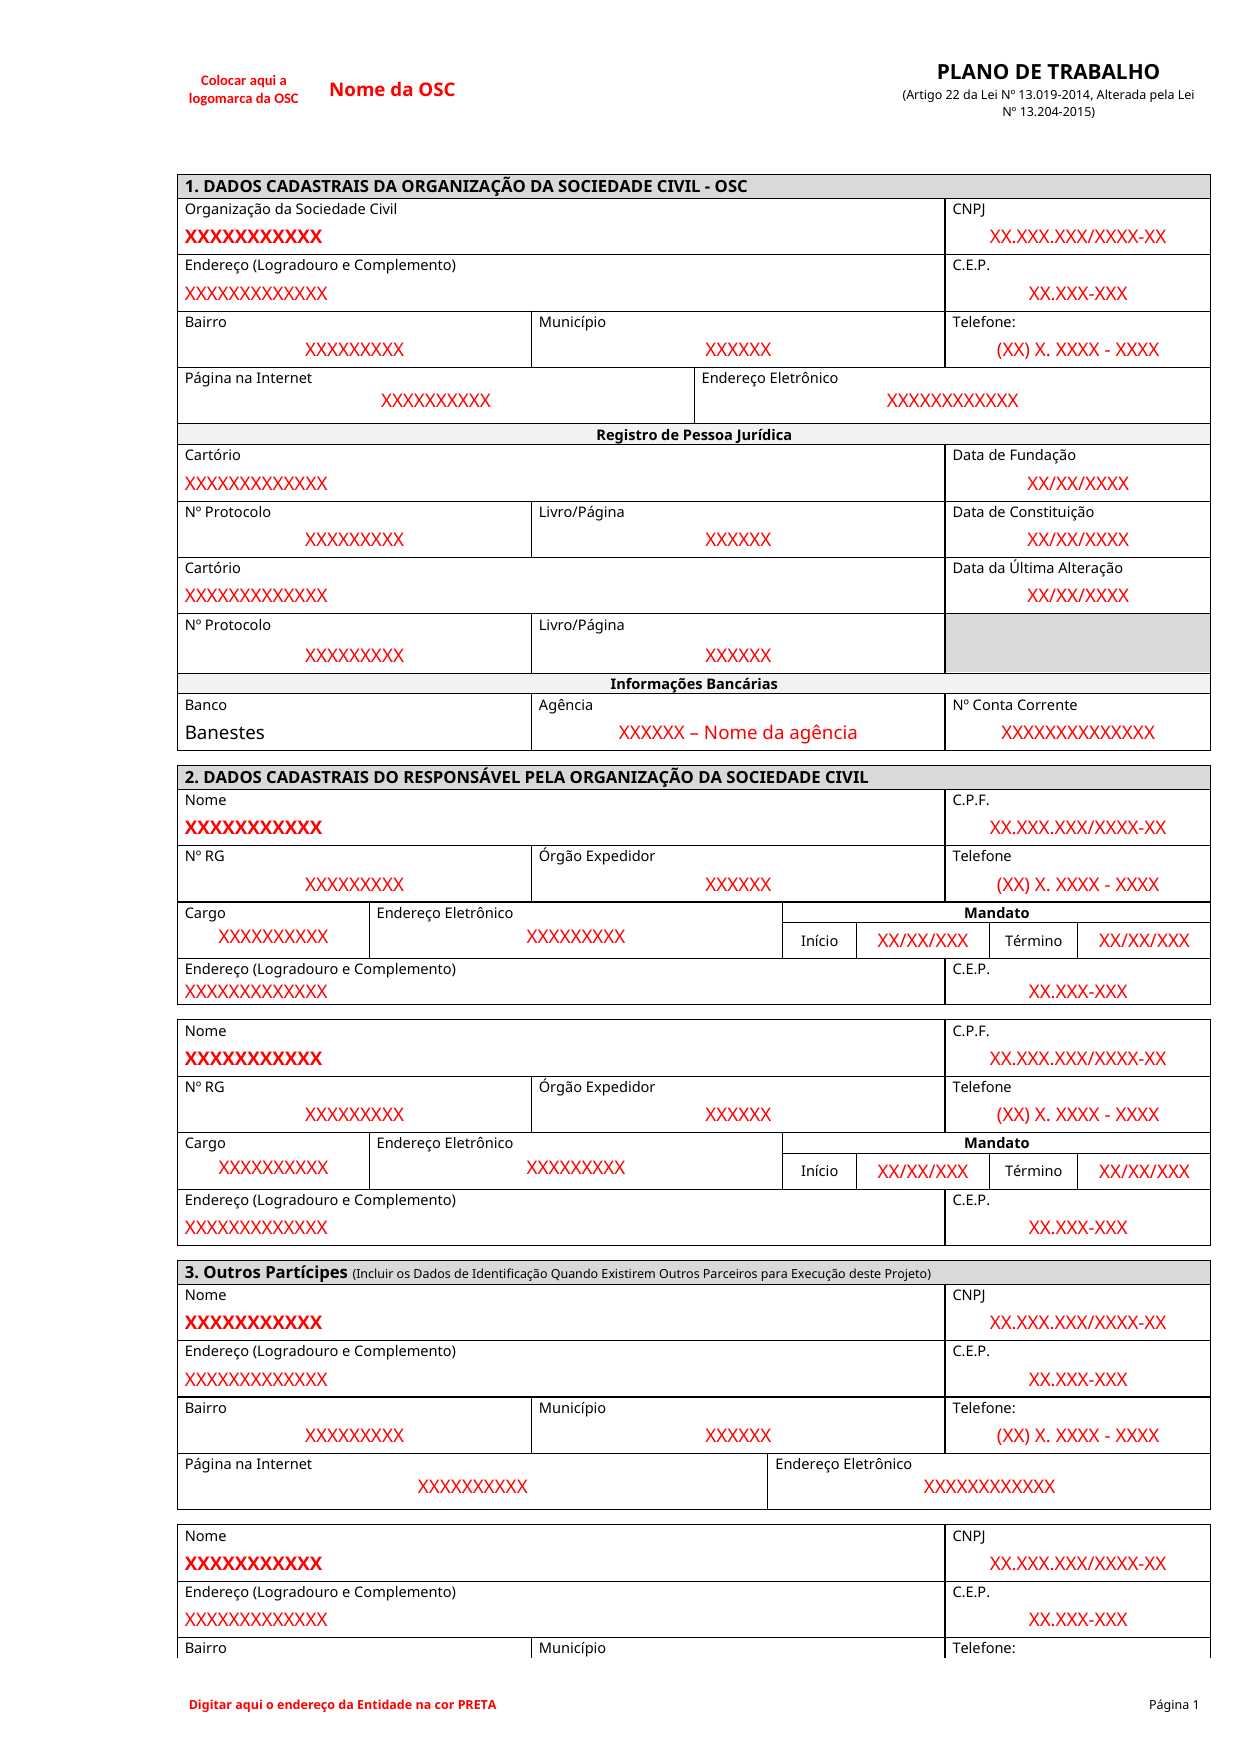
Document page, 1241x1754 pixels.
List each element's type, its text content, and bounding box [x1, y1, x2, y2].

table_cell XXXXXX [532, 637, 944, 672]
table_cell Órgão Expedidor [532, 1077, 944, 1097]
table_cell C.E.P. [946, 1190, 1210, 1209]
table_cell Término [990, 923, 1077, 958]
table_cell Nº Conta Corrente [946, 694, 1210, 714]
table_cell XXXXXXXXXXX [178, 1040, 944, 1076]
table_cell (XX) X. XXXX - XXXX [946, 331, 1210, 367]
table_cell XX.XXX.XXX/XXXX-XX [946, 1040, 1210, 1076]
table_cell XXXXXX [532, 1097, 944, 1132]
table_cell XXXXXXXXXXXXX [178, 578, 944, 613]
table_cell Registro de Pessoa Jurídica [178, 424, 1210, 444]
table_cell XXXXXXXXXXX [178, 1545, 944, 1581]
table_cell Início [783, 923, 856, 958]
table_cell [946, 637, 1210, 672]
table_cell XX/XX/XXX [1078, 923, 1210, 958]
table_cell XX/XX/XXXX [946, 465, 1210, 501]
table_cell Nome [178, 790, 944, 809]
table_cell C.E.P. [946, 255, 1210, 275]
table_cell XX.XXX-XXX [946, 979, 1210, 1004]
table_cell XXXXXXXXXX [178, 1153, 369, 1188]
table_cell Endereço Eletrônico [768, 1454, 1210, 1474]
table_cell (XX) X. XXXX - XXXX [946, 1097, 1210, 1132]
table_header 3. Outros Partícipes (Incluir os Dados de Identificação Quando Existirem Outros Parceiros para Execução deste Projeto) [178, 1261, 1210, 1284]
table_cell XXXXXXXXX [178, 1097, 531, 1132]
table_cell C.E.P. [946, 959, 1210, 979]
table_cell C.E.P. [946, 1341, 1210, 1361]
table_cell CNPJ [946, 199, 1210, 219]
table_cell XXXXXXXXXXXXX [178, 1209, 944, 1245]
table_cell Telefone: [946, 1638, 1210, 1658]
table_cell Término [990, 1154, 1077, 1188]
table_cell (XX) X. XXXX - XXXX [946, 1418, 1210, 1453]
table_header C.P.F. [946, 1020, 1210, 1040]
table_cell XXXXXXXXXXX [178, 219, 944, 254]
table_cell XX.XXX.XXX/XXXX-XX [946, 219, 1210, 254]
table_cell XXXXXXXXXX [178, 388, 694, 423]
table_cell XXXXXXXXX [370, 922, 782, 958]
table_cell Livro/Página [532, 502, 944, 521]
table_cell XX.XXX.XXX/XXXX-XX [946, 810, 1210, 845]
table_cell XXXXXXXXX [178, 331, 531, 367]
table_cell Início [783, 1154, 856, 1188]
table_cell Agência [532, 694, 944, 714]
table_cell XX/XX/XXX [857, 923, 989, 958]
table_cell Telefone [946, 1077, 1210, 1097]
table_cell C.E.P. [946, 1582, 1210, 1602]
table_cell XXXXXXXXX [178, 866, 531, 901]
table_cell Banco [178, 694, 531, 714]
table_header Nome [178, 1020, 944, 1040]
table_cell XXXXXXXXX [178, 521, 531, 557]
table_cell XXXXXXXXXX [178, 1474, 767, 1509]
table_cell XX.XXX.XXX/XXXX-XX [946, 1545, 1210, 1581]
table_cell XXXXXXXXXXX [178, 810, 944, 845]
table_cell XXXXXXXXXXXXX [178, 1602, 944, 1637]
table_cell Endereço (Logradouro e Complemento) [178, 1190, 944, 1209]
table_header Nome [178, 1525, 944, 1545]
table_cell Endereço Eletrônico [695, 368, 1210, 388]
table_cell Data de Constituição [946, 502, 1210, 521]
table_cell Página na Internet [178, 368, 694, 388]
table_cell Endereço (Logradouro e Complemento) [178, 1341, 944, 1361]
table_cell Endereço (Logradouro e Complemento) [178, 959, 944, 979]
table_cell XX.XXX-XXX [946, 1361, 1210, 1396]
table_cell XXXXXX – Nome da agência [532, 714, 944, 750]
table_cell Mandato [783, 1133, 1210, 1153]
table_cell Nº RG [178, 846, 531, 866]
table_cell Banestes [178, 714, 531, 750]
table_cell Informações Bancárias [178, 674, 1210, 693]
table_cell XX/XX/XXX [857, 1154, 989, 1188]
table_cell Endereço (Logradouro e Complemento) [178, 255, 944, 275]
table_cell Endereço Eletrônico [370, 1133, 782, 1153]
table_cell Livro/Página [532, 614, 944, 637]
table_cell Órgão Expedidor [532, 846, 944, 866]
table_cell Cartório [178, 558, 944, 578]
table_cell XX.XXX-XXX [946, 1209, 1210, 1245]
table_cell XXXXXXXXXXXX [768, 1474, 1210, 1509]
table_cell XXXXXXXXXXXXX [178, 275, 944, 311]
table_cell Bairro [178, 312, 531, 331]
table_cell Nome [178, 1285, 944, 1305]
table_cell C.P.F. [946, 790, 1210, 809]
table_cell CNPJ [946, 1285, 1210, 1305]
table_cell XXXXXX [532, 1418, 944, 1453]
table_cell Telefone: [946, 312, 1210, 331]
table_cell XXXXXXXXX [178, 637, 531, 672]
table_cell Município [532, 312, 944, 331]
table_cell Endereço Eletrônico [370, 903, 782, 922]
table_header CNPJ [946, 1525, 1210, 1545]
table_cell XX/XX/XXX [1078, 1154, 1210, 1188]
table_cell Município [532, 1398, 944, 1417]
table_cell Cargo [178, 1133, 369, 1153]
table_cell XXXXXX [532, 521, 944, 557]
table_cell XXXXXXXXX [178, 1418, 531, 1453]
table_cell (XX) X. XXXX - XXXX [946, 866, 1210, 901]
table_cell Endereço (Logradouro e Complemento) [178, 1582, 944, 1602]
table_cell XXXXXXXXX [370, 1153, 782, 1188]
table_cell XX.XXX-XXX [946, 1602, 1210, 1637]
table_cell XXXXXXXXXXX [178, 1305, 944, 1340]
table_cell Página na Internet [178, 1454, 767, 1474]
table_cell Telefone: [946, 1398, 1210, 1417]
table_cell XXXXXXXXXXXXXX [946, 714, 1210, 750]
table_cell Nº Protocolo [178, 502, 531, 521]
table_cell Mandato [783, 903, 1210, 922]
table_cell XXXXXX [532, 331, 944, 367]
table_header 1. DADOS CADASTRAIS DA ORGANIZAÇÃO DA SOCIEDADE CIVIL - OSC [178, 175, 1210, 198]
table_cell Bairro [178, 1638, 531, 1658]
table_cell Organização da Sociedade Civil [178, 199, 944, 219]
table_cell XXXXXXXXXXXXX [178, 465, 944, 501]
table_cell Telefone [946, 846, 1210, 866]
table_cell XXXXXX [532, 866, 944, 901]
table_cell XX.XXX-XXX [946, 275, 1210, 311]
table_cell Data de Fundação [946, 445, 1210, 465]
table_cell Bairro [178, 1398, 531, 1417]
table_cell XXXXXXXXXXXXX [178, 979, 944, 1004]
table_cell [946, 614, 1210, 637]
table_cell Município [532, 1638, 944, 1658]
table_cell XXXXXXXXXXXXX [178, 1361, 944, 1396]
table_cell Data da Última Alteração [946, 558, 1210, 578]
table_cell XXXXXXXXXX [178, 922, 369, 958]
table_cell XXXXXXXXXXXX [695, 388, 1210, 423]
table_cell Cargo [178, 903, 369, 922]
table_cell Nº Protocolo [178, 614, 531, 637]
table_cell Nº RG [178, 1077, 531, 1097]
table_cell XX.XXX.XXX/XXXX-XX [946, 1305, 1210, 1340]
table_cell XX/XX/XXXX [946, 521, 1210, 557]
table_header 2. DADOS CADASTRAIS DO RESPONSÁVEL PELA ORGANIZAÇÃO DA SOCIEDADE CIVIL [178, 766, 1210, 789]
table_cell XX/XX/XXXX [946, 578, 1210, 613]
table_cell Cartório [178, 445, 944, 465]
